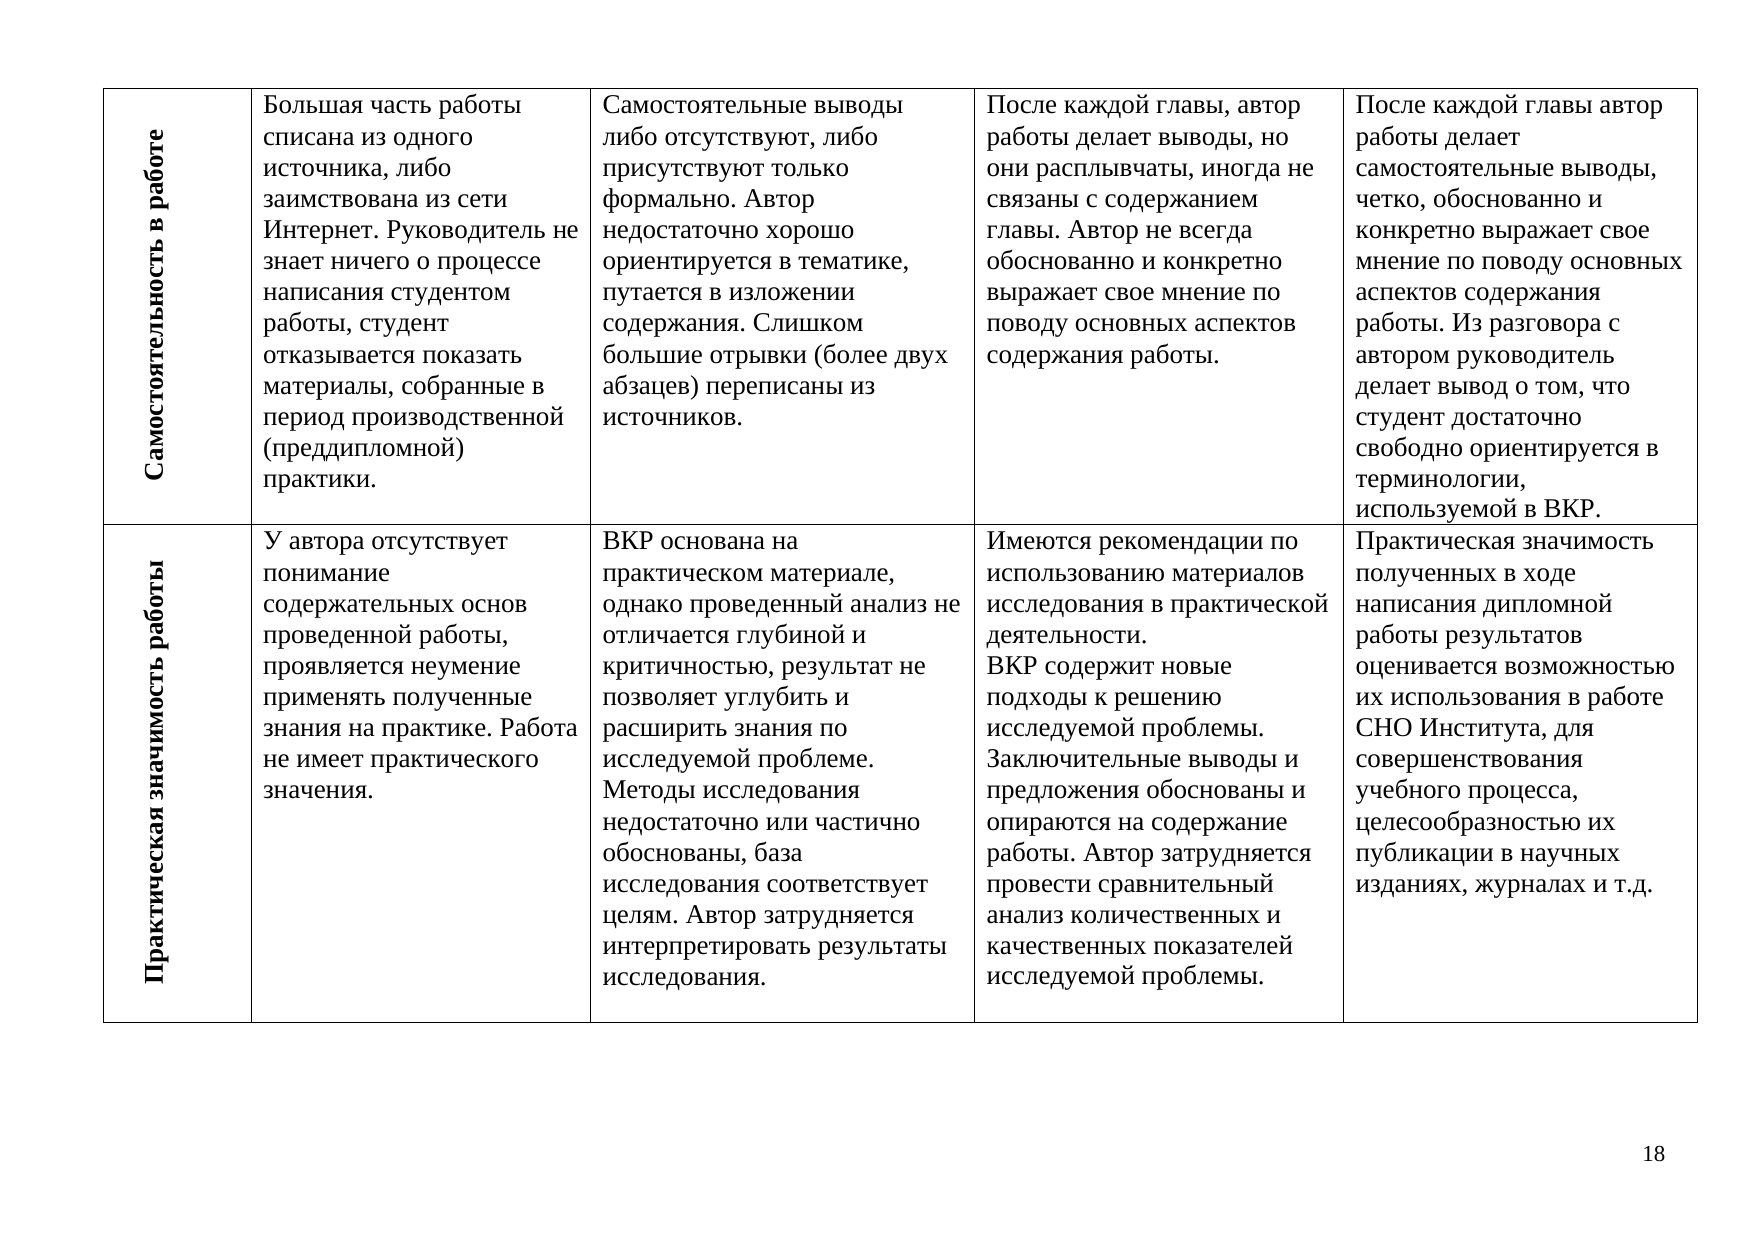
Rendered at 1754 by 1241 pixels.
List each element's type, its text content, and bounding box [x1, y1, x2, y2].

table_cell Практическая значимость полученных в ходе написания дипломной работы результатов оценивается возможностью их использования в работе СНО Института, для совершенствования учебного процесса, целесообразностью их публикации в научных изданиях, журналах и т.д. [1344, 525, 1697, 1022]
table_cell ВКР основана на практическом материале, однако проведенный анализ не отличается глубиной и критичностью, результат не позволяет углубить и расширить знания по исследуемой проблеме. Методы исследования недостаточно или частично обоснованы, база исследования соответствует целям. Автор затрудняется интерпретировать результаты исследования. [591, 525, 974, 1022]
table_header Большая часть работы списана из одного источника, либо заимствована из сети Интернет. Руководитель не знает ничего о процессе написания студентом работы, студент отказывается показать материалы, собранные в период производственной (преддипломной) практики. [252, 89, 590, 523]
table_header Самостоятельные выводы либо отсутствуют, либо присутствуют только формально. Автор недостаточно хорошо ориентируется в тематике, путается в изложении содержания. Слишком большие отрывки (более двух абзацев) переписаны из источников. [591, 89, 974, 523]
table_header После каждой главы, автор работы делает выводы, но они расплывчаты, иногда не связаны с содержанием главы. Автор не всегда обоснованно и конкретно выражает свое мнение по поводу основных аспектов содержания работы. [975, 89, 1343, 523]
table_cell У автора отсутствует понимание содержательных основ проведенной работы, проявляется неумение применять полученные знания на практике. Работа не имеет практического значения. [252, 525, 590, 1022]
table_header После каждой главы автор работы делает самостоятельные выводы, четко, обоснованно и конкретно выражает свое мнение по поводу основных аспектов содержания работы. Из разговора с автором руководитель делает вывод о том, что студент достаточно свободно ориентируется в терминологии, используемой в ВКР. [1344, 89, 1697, 523]
table_cell Имеются рекомендации по использованию материалов исследования в практической деятельности. ВКР содержит новые подходы к решению исследуемой проблемы. Заключительные выводы и предложения обоснованы и опираются на содержание работы. Автор затрудняется провести сравнительный анализ количественных и качественных показателей исследуемой проблемы. [975, 525, 1343, 1022]
table_header Самостоятельность в работе [104, 89, 251, 523]
table_cell Практическая значимость работы [104, 525, 251, 1022]
